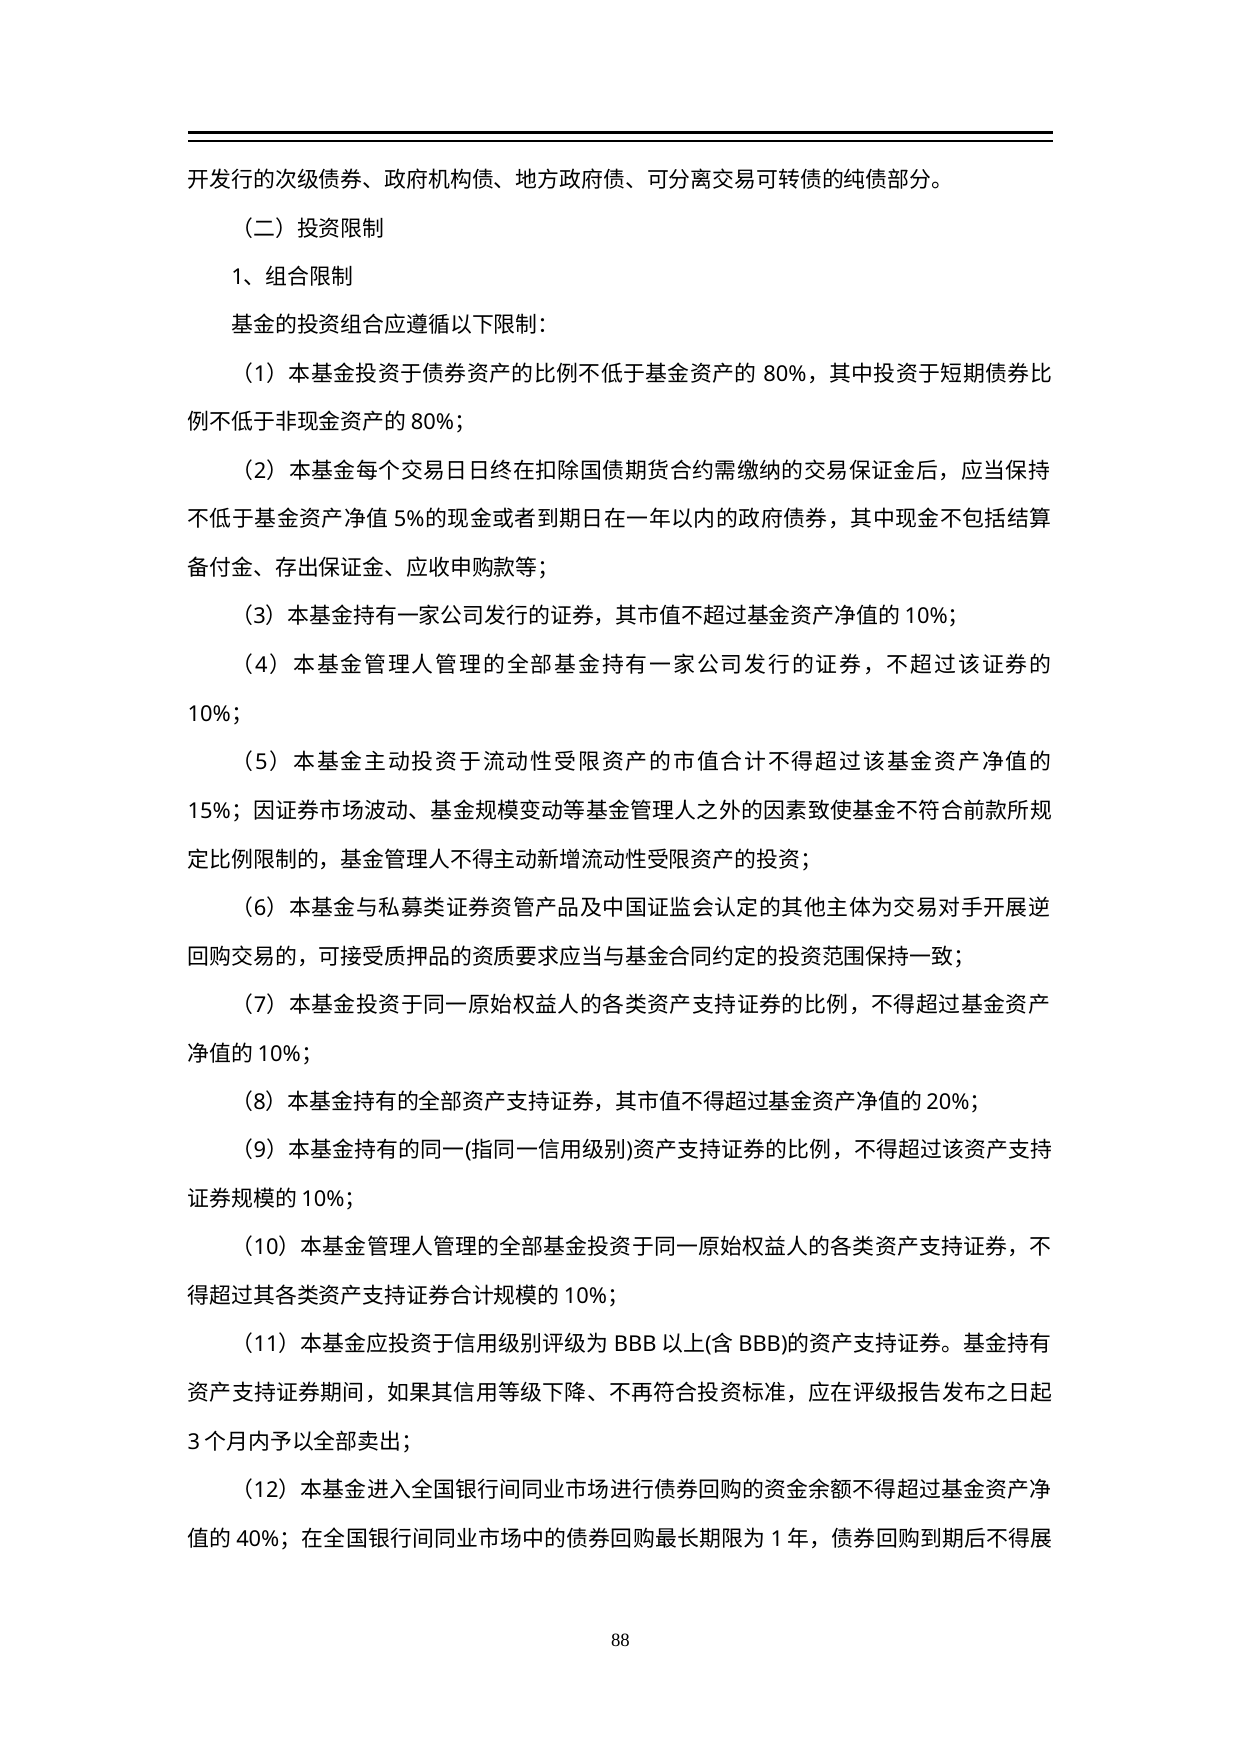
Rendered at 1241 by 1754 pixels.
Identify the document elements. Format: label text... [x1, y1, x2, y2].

text （5）本基金主动投资于流动性受限资产的市值合计不得超过该基金资产净值的 15%；因证券市场波动、基金规模变动等基金管理人之外的因素致使基金不符合前款所规定比例限制的，基金管理人不得主动新增流动性受限资产的投资； [187, 744, 1053, 874]
text （3）本基金持有一家公司发行的证券，其市值不超过基金资产净值的10%； [187, 598, 1053, 631]
text （9）本基金持有的同一(指同一信用级别)资产支持证券的比例，不得超过该资产支持证券规模的10%； [187, 1132, 1053, 1213]
text （10）本基金管理人管理的全部基金投资于同一原始权益人的各类资产支持证券，不得超过其各类资产支持证券合计规模的10%； [187, 1229, 1053, 1310]
text （4）本基金管理人管理的全部基金持有一家公司发行的证券，不超过该证券的10%； [187, 647, 1053, 728]
text （7）本基金投资于同一原始权益人的各类资产支持证券的比例，不得超过基金资产净值的10%； [187, 987, 1053, 1068]
text （8）本基金持有的全部资产支持证券，其市值不得超过基金资产净值的20%； [187, 1084, 1053, 1116]
text （2）本基金每个交易日日终在扣除国债期货合约需缴纳的交易保证金后，应当保持不低于基金资产净值5%的现金或者到期日在一年以内的政府债券，其中现金不包括结算备付金、存出保证金、应收申购款等； [187, 452, 1053, 582]
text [187, 162, 1053, 194]
text （1）本基金投资于债券资产的比例不低于基金资产的80%，其中投资于短期债券比例不低于非现金资产的80%； [187, 355, 1053, 437]
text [187, 1472, 1053, 1553]
text 基金的投资组合应遵循以下限制： [187, 307, 1053, 339]
text （6）本基金与私募类证券资管产品及中国证监会认定的其他主体为交易对手开展逆回购交易的，可接受质押品的资质要求应当与基金合同约定的投资范围保持一致； [187, 889, 1053, 971]
text 1、组合限制 [187, 259, 1053, 291]
text （二）投资限制 [187, 210, 1053, 243]
text （11）本基金应投资于信用级别评级为BBB以上(含BBB)的资产支持证券。基金持有资产支持证券期间，如果其信用等级下降、不再符合投资标准，应在评级报告发布之日起3个月内予以全部卖出； [187, 1326, 1053, 1456]
